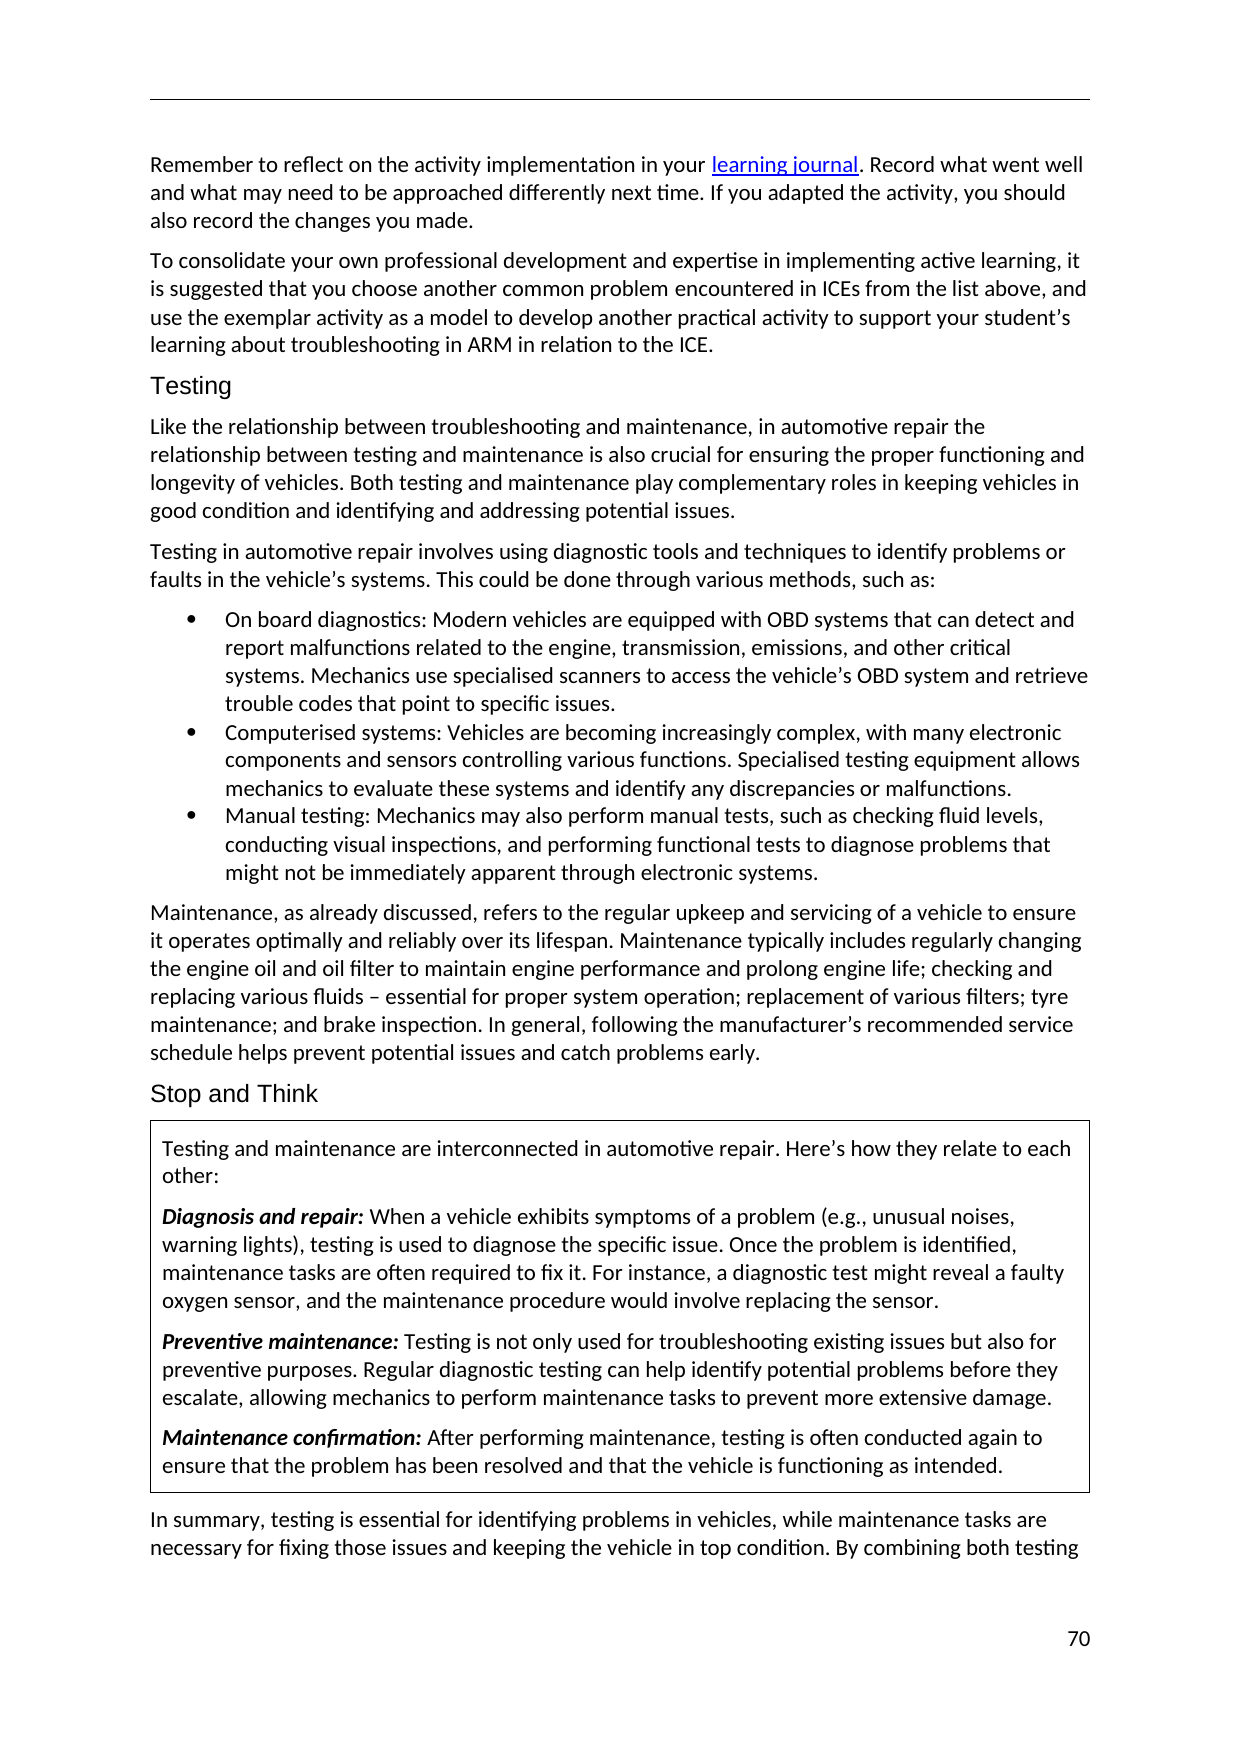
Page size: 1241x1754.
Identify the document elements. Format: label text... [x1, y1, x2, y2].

table_header Testing and maintenance are interconnected in automotive repair. Here’s how they relate to each other: Diagnosis and repair: When a vehicle exhibits symptoms of a problem (e.g., unusual noises, warning lights), testing is used to diagnose the specific issue. Once the problem is identified, maintenance tasks are often required to fix it. For instance, a diagnostic test might reveal a faulty oxygen sensor, and the maintenance procedure would involve replacing the sensor. Preventive maintenance: Testing is not only used for troubleshooting existing issues but also for preventive purposes. Regular diagnostic testing can help identify potential problems before they escalate, allowing mechanics to perform maintenance tasks to prevent more extensive damage. Maintenance confirmation: After performing maintenance, testing is often conducted again to ensure that the problem has been resolved and that the vehicle is functioning as intended. [151, 1121, 1089, 1492]
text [150, 1505, 1090, 1561]
list On board diagnostics: Modern vehicles are equipped with OBD systems that can detect and report malfunctions related to the engine, transmission, emissions, and other critical systems. Mechanics use specialised scanners to access the vehicle’s OBD system and retrieve trouble codes that point to specific issues. [187, 606, 1090, 718]
list Manual testing: Mechanics may also perform manual tests, such as checking fluid levels, conducting visual inspections, and performing functional tests to diagnose problems that might not be immediately apparent through electronic systems. [187, 802, 1090, 886]
text Testing in automotive repair involves using diagnostic tools and techniques to identify problems or faults in the vehicle’s systems. This could be done through various methods, such as: [150, 537, 1090, 593]
subtitle Testing [150, 371, 1090, 400]
text Like the relationship between troubleshooting and maintenance, in automotive repair the relationship between testing and maintenance is also crucial for ensuring the proper functioning and longevity of vehicles. Both testing and maintenance play complementary roles in keeping vehicles in good condition and identifying and addressing potential issues. [150, 412, 1090, 524]
text Remember to reflect on the activity implementation in your learning journal. Record what went well and what may need to be approached differently next time. If you adapted the activity, you should also record the changes you made. [150, 150, 1090, 234]
text Stop and Think [150, 1079, 1090, 1108]
text Maintenance, as already discussed, refers to the regular upkeep and servicing of a vehicle to ensure it operates optimally and reliably over its lifespan. Maintenance typically includes regularly changing the engine oil and oil filter to maintain engine performance and prolong engine life; checking and replacing various fluids – essential for proper system operation; replacement of various filters; tyre maintenance; and brake inspection. In general, following the manufacturer’s recommended service schedule helps prevent potential issues and catch problems early. [150, 898, 1090, 1066]
text To consolidate your own professional development and expertise in implementing active learning, it is suggested that you choose another common problem encountered in ICEs from the list above, and use the exemplar activity as a model to develop another practical activity to support your student’s learning about troubleshooting in ARM in relation to the ICE. [150, 247, 1090, 359]
list Computerised systems: Vehicles are becoming increasingly complex, with many electronic components and sensors controlling various functions. Specialised testing equipment allows mechanics to evaluate these systems and identify any discrepancies or malfunctions. [187, 718, 1090, 802]
